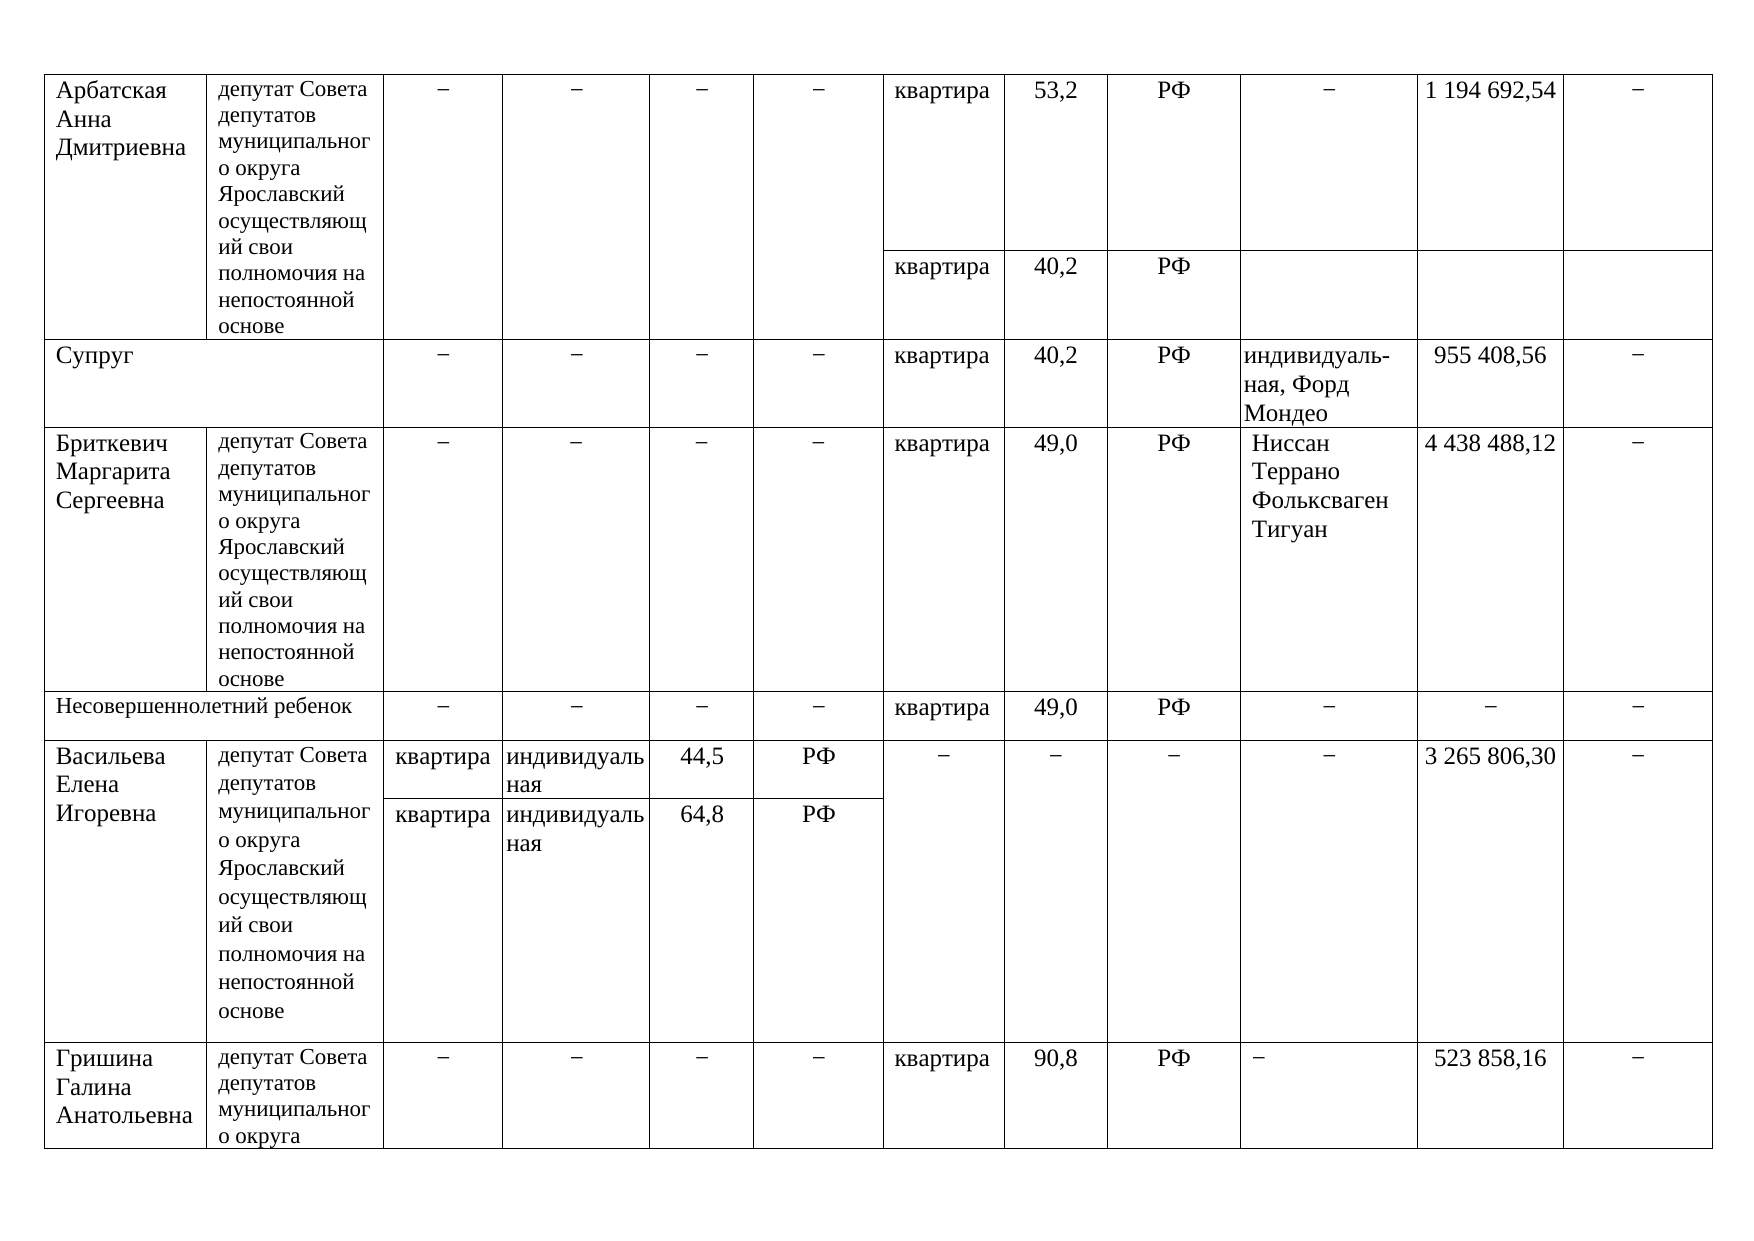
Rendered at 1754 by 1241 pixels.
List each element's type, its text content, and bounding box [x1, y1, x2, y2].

table_cell 53,2 [1005, 75, 1107, 250]
table_cell РФ [1108, 340, 1240, 427]
table_cell − [884, 741, 1004, 1042]
table_cell 523 858,16 [1418, 1043, 1563, 1148]
table_cell − [1564, 428, 1712, 691]
table_cell − [650, 1043, 753, 1148]
table_cell квартира [384, 741, 502, 798]
table_cell − [754, 692, 883, 740]
table_cell − [503, 340, 649, 427]
table_cell квартира [884, 428, 1004, 691]
table_cell − [1418, 692, 1563, 740]
table_cell 1 194 692,54 [1418, 75, 1563, 250]
table_cell Арбатская Анна Дмитриевна [45, 75, 206, 339]
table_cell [45, 1043, 206, 1148]
table_cell РФ [754, 799, 883, 1042]
table_cell − [384, 692, 502, 740]
table_cell − [1564, 75, 1712, 250]
table_cell − [650, 75, 753, 339]
table_cell депутат Совета депутатов муниципального округа Ярославский осуществляющий свои полномочия на непостоянной основе [207, 428, 383, 691]
table_cell РФ [1108, 428, 1240, 691]
table_cell − [650, 692, 753, 740]
table_cell − [754, 1043, 883, 1148]
table_cell − [1564, 1043, 1712, 1148]
table_cell [1564, 251, 1712, 339]
table_cell − [754, 340, 883, 427]
table_cell 955 408,56 [1418, 340, 1563, 427]
table_cell Васильева Елена Игоревна [45, 741, 206, 1042]
table_cell − [1241, 692, 1417, 740]
table_cell 49,0 [1005, 692, 1107, 740]
table_cell − [1241, 741, 1417, 1042]
table_cell 3 265 806,30 [1418, 741, 1563, 1042]
table_cell − [650, 428, 753, 691]
table_cell квартира [884, 75, 1004, 250]
table_cell 44,5 [650, 741, 753, 798]
table_cell − [754, 428, 883, 691]
table_cell Супруг [45, 340, 383, 427]
table_cell Несовершеннолетний ребенок [45, 692, 383, 740]
table_cell − [384, 1043, 502, 1148]
table_cell Ниссан Террано Фольксваген Тигуан [1241, 428, 1417, 691]
table_cell − [754, 75, 883, 339]
table_cell 40,2 [1005, 340, 1107, 427]
table_cell − [1108, 741, 1240, 1042]
table_cell 40,2 [1005, 251, 1107, 339]
table_cell − [1564, 340, 1712, 427]
table_cell − [503, 428, 649, 691]
table_cell [1418, 251, 1563, 339]
table_cell индивидуаль-ная, Форд Мондео [1241, 340, 1417, 427]
table_cell Бриткевич Маргарита Сергеевна [45, 428, 206, 691]
table_cell − [1564, 692, 1712, 740]
table_cell − [384, 428, 502, 691]
table_cell − [1564, 741, 1712, 1042]
table_cell − [384, 75, 502, 339]
table_cell − [503, 692, 649, 740]
table_cell РФ [754, 741, 883, 798]
table_cell − [384, 340, 502, 427]
table_cell − [503, 1043, 649, 1148]
table_cell − [650, 340, 753, 427]
table_cell − [1241, 1043, 1417, 1148]
table_cell квартира [384, 799, 502, 1042]
table_cell квартира [884, 340, 1004, 427]
table_cell − [1005, 741, 1107, 1042]
table_cell индивидуальная [503, 799, 649, 1042]
table_cell квартира [884, 251, 1004, 339]
table_cell индивидуальная [503, 741, 649, 798]
table_cell − [503, 75, 649, 339]
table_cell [207, 75, 383, 339]
table_cell 4 438 488,12 [1418, 428, 1563, 691]
table_cell − [1241, 75, 1417, 250]
table_cell 64,8 [650, 799, 753, 1042]
table_cell депутат Совета депутатов муниципального округа Ярославский осуществляющий свои полномочия на непостоянной основе [207, 741, 383, 1042]
table_cell квартира [884, 692, 1004, 740]
table_cell 90,8 [1005, 1043, 1107, 1148]
table_cell 49,0 [1005, 428, 1107, 691]
table_cell РФ [1108, 251, 1240, 339]
table_cell РФ [1108, 692, 1240, 740]
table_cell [207, 1043, 383, 1148]
table_cell квартира [884, 1043, 1004, 1148]
table_cell РФ [1108, 75, 1240, 250]
table_cell РФ [1108, 1043, 1240, 1148]
table_cell [1241, 251, 1417, 339]
